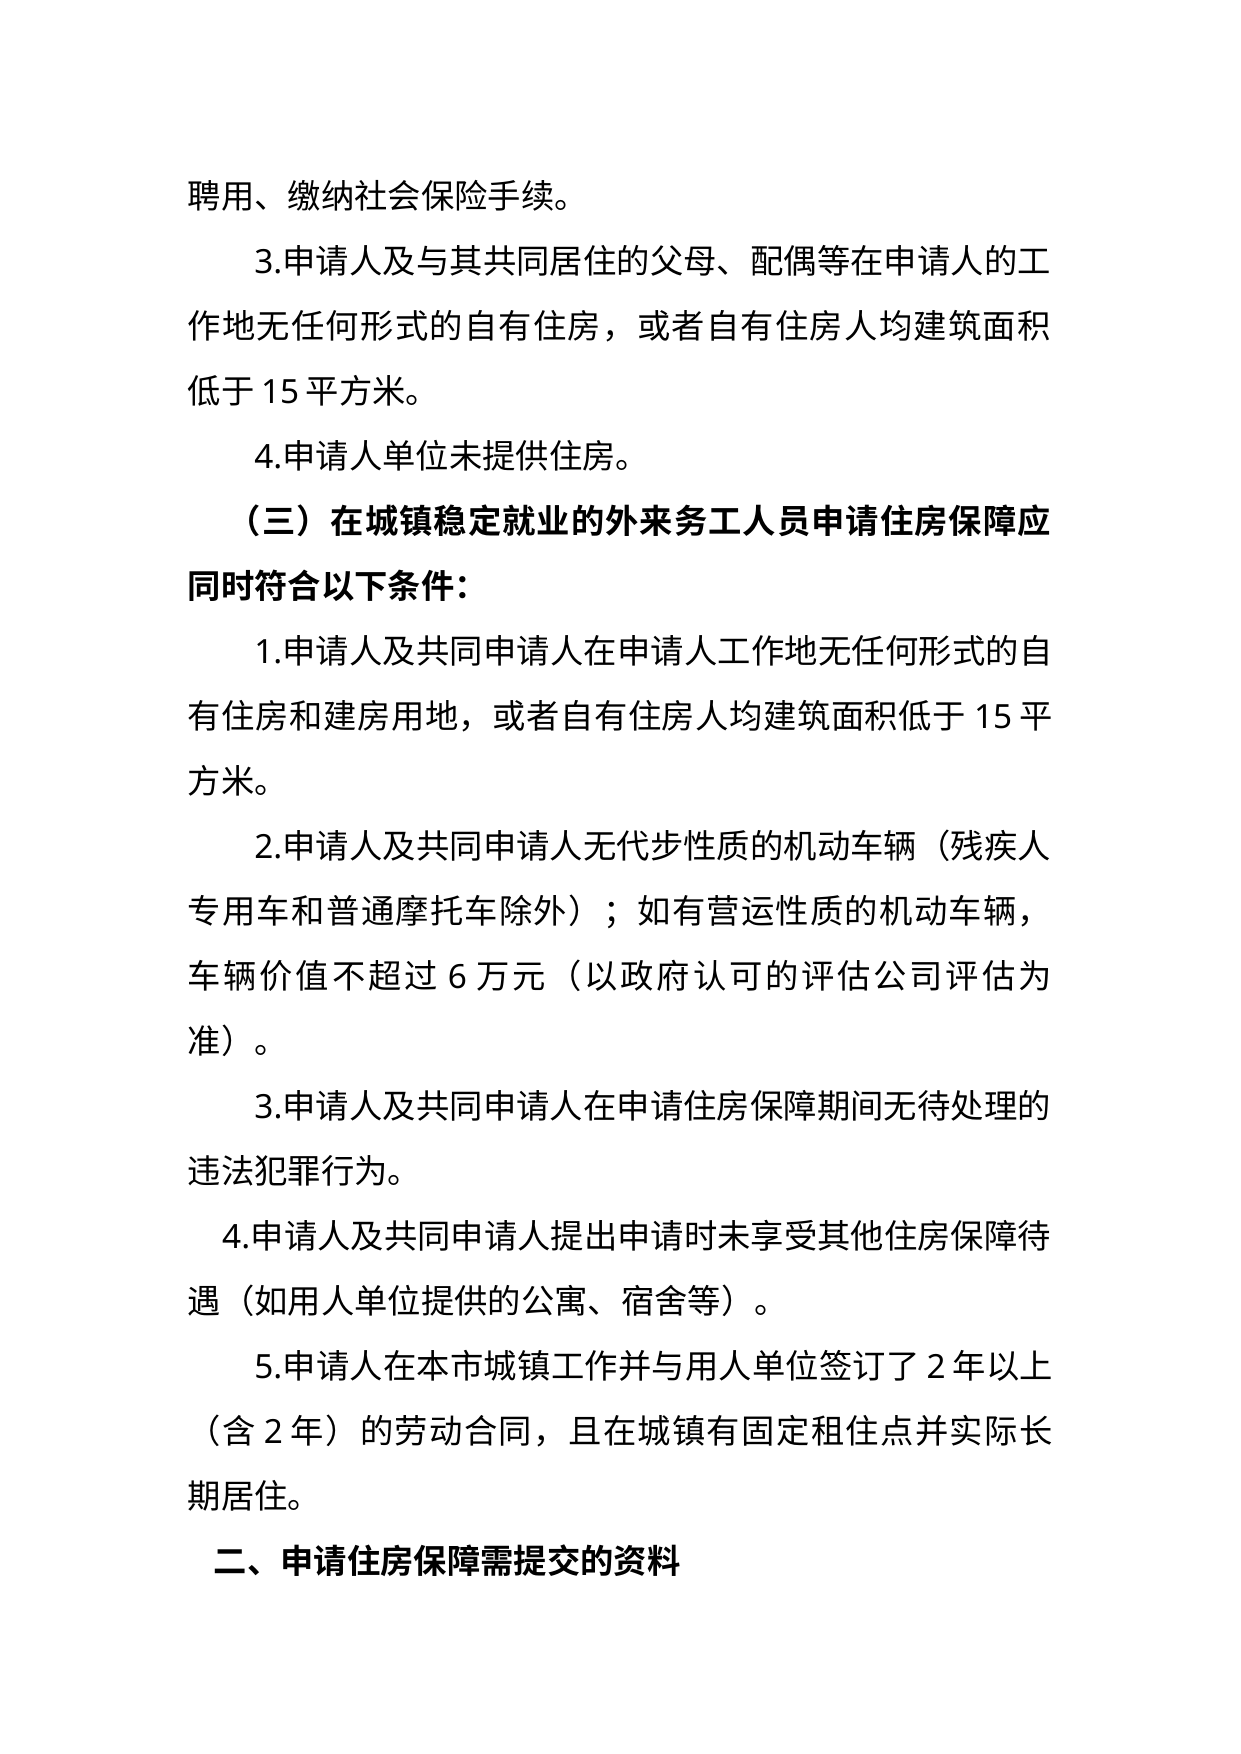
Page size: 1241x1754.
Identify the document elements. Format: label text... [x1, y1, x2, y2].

text 二、申请住房保障需提交的资料 [187, 1527, 1053, 1592]
text 4.申请人及共同申请人提出申请时未享受其他住房保障待遇（如用人单位提供的公寓、宿舍等）。 [187, 1202, 1053, 1332]
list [187, 162, 1053, 227]
text 3.申请人及共同申请人在申请住房保障期间无待处理的违法犯罪行为。 [187, 1072, 1053, 1202]
list 申请人及与其共同居住的父母、配偶等在申请人的工作地无任何形式的自有住房，或者自有住房人均建筑面积低于15平方米。 [187, 227, 1053, 422]
text （三）在城镇稳定就业的外来务工人员申请住房保障应同时符合以下条件： [187, 487, 1053, 617]
list 5.申请人在本市城镇工作并与用人单位签订了2年以上（含2年）的劳动合同，且在城镇有固定租住点并实际长期居住。 [187, 1332, 1053, 1527]
text 1.申请人及共同申请人在申请人工作地无任何形式的自有住房和建房用地，或者自有住房人均建筑面积低于15平方米。 [187, 617, 1053, 812]
list 申请人单位未提供住房。 [187, 422, 1053, 487]
text 2.申请人及共同申请人无代步性质的机动车辆（残疾人专用车和普通摩托车除外）；如有营运性质的机动车辆，车辆价值不超过6万元（以政府认可的评估公司评估为准）。 [187, 812, 1053, 1072]
